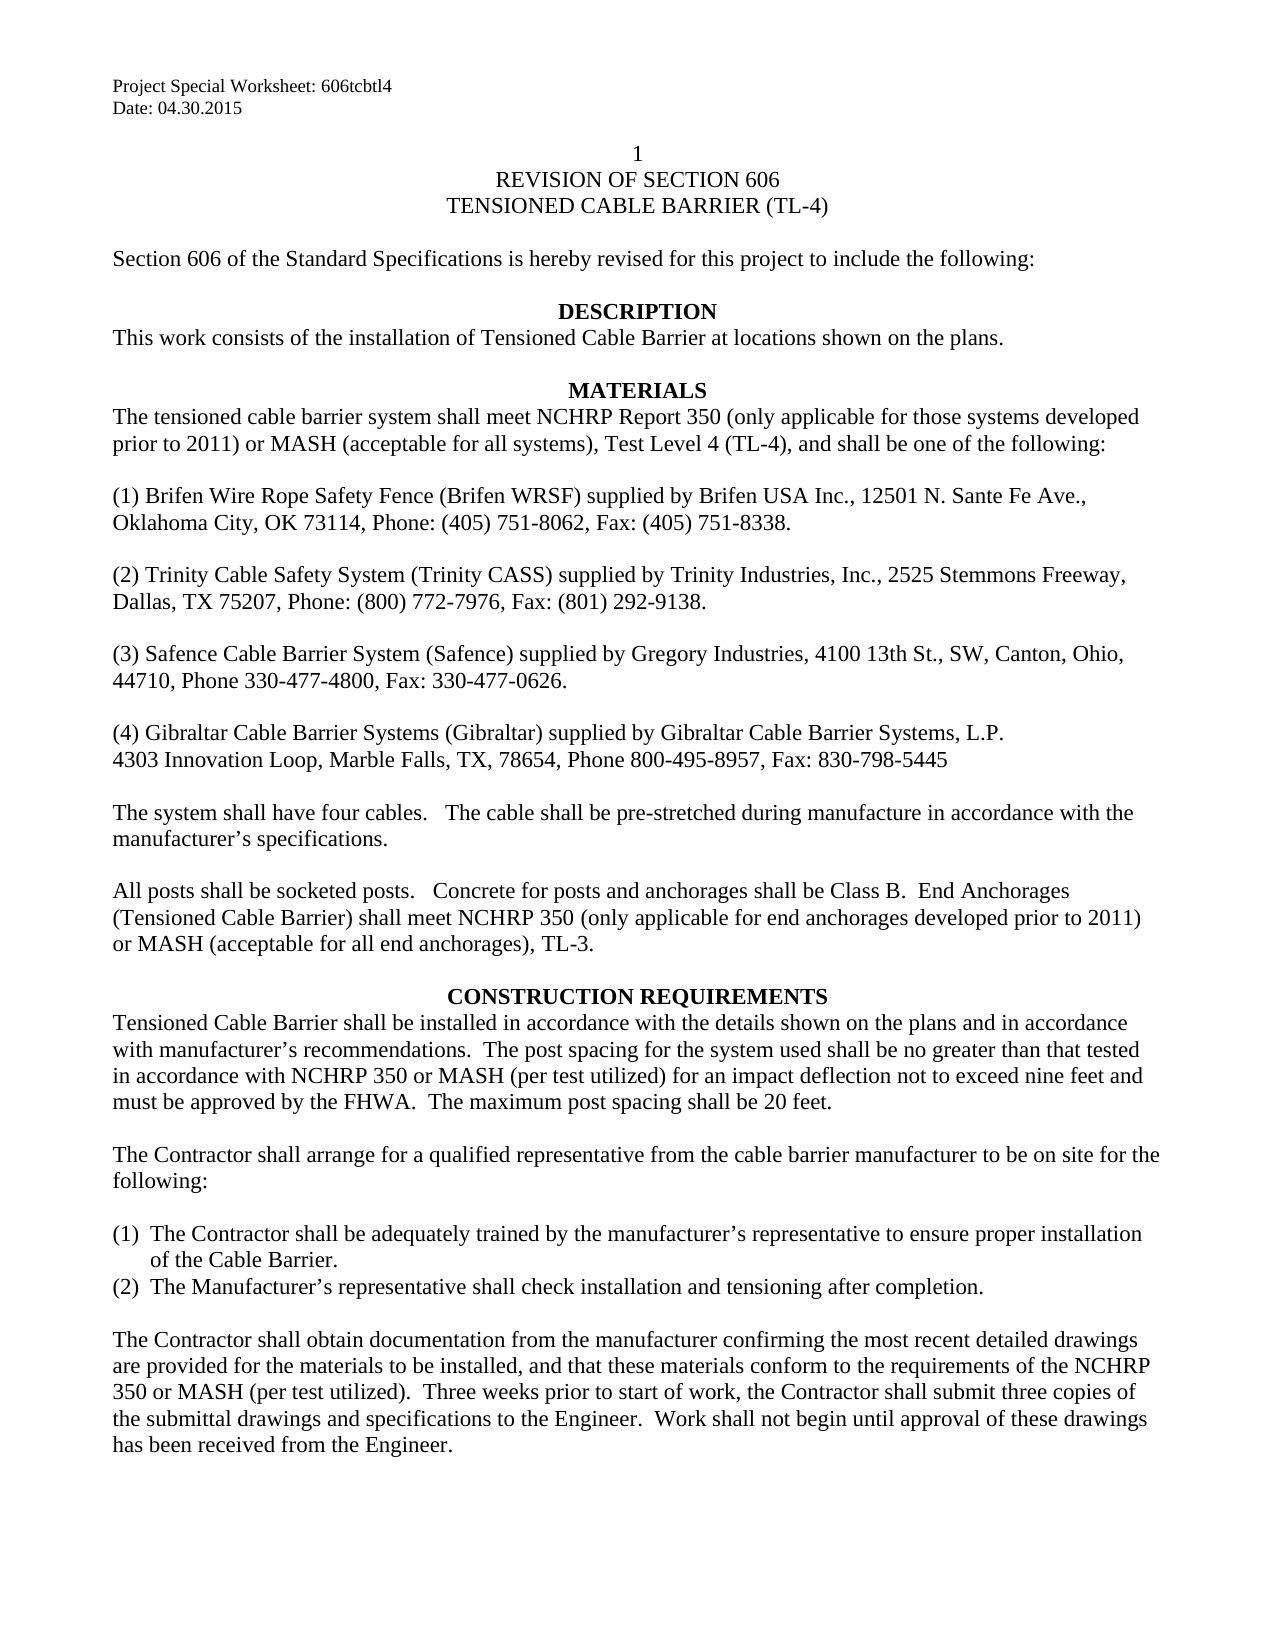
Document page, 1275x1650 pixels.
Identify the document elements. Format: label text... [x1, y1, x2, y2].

list The Manufacturer’s representative shall check installation and tensioning after completion. [112, 1273, 1162, 1299]
text (2) Trinity Cable Safety System (Trinity CASS) supplied by Trinity Industries, Inc., 2525 Stemmons Freeway, Dallas, TX 75207, Phone: (800) 772-7976, Fax: (801) 292-9138. [112, 561, 1162, 614]
text This work consists of the installation of Tensioned Cable Barrier at locations shown on the plans. [112, 324, 1162, 351]
text 1 [112, 140, 1162, 166]
text (4) Gibraltar Cable Barrier Systems (Gibraltar) supplied by Gibraltar Cable Barrier Systems, L.P. [112, 719, 1162, 746]
text 4303 Innovation Loop, Marble Falls, TX, 78654, Phone 800-495-8957, Fax: 830-798-5445 [112, 746, 1162, 772]
text (3) Safence Cable Barrier System (Safence) supplied by Gregory Industries, 4100 13th St., SW, Canton, Ohio, 44710, Phone 330-477-4800, Fax: 330-477-0626. [112, 640, 1162, 693]
text REVISION OF SECTION 606 [112, 166, 1162, 192]
text CONSTRUCTION REQUIREMENTS [112, 983, 1162, 1009]
list The Contractor shall be adequately trained by the manufacturer’s representative to ensure proper installation of the Cable Barrier. [112, 1220, 1162, 1273]
text DESCRIPTION [112, 298, 1162, 324]
text The tensioned cable barrier system shall meet NCHRP Report 350 (only applicable for those systems developed prior to 2011) or MASH (acceptable for all systems), Test Level 4 (TL-4), and shall be one of the following: [112, 403, 1162, 456]
text Tensioned Cable Barrier shall be installed in accordance with the details shown on the plans and in accordance with manufacturer’s recommendations. The post spacing for the system used shall be no greater than that tested in accordance with NCHRP 350 or MASH (per test utilized) for an impact deflection not to exceed nine feet and must be approved by the FHWA. The maximum post spacing shall be 20 feet. [112, 1009, 1162, 1115]
text The system shall have four cables. The cable shall be pre-stretched during manufacture in accordance with the manufacturer’s specifications. [112, 798, 1162, 851]
text MATERIALS [112, 377, 1162, 403]
text The Contractor shall obtain documentation from the manufacturer confirming the most recent detailed drawings are provided for the materials to be installed, and that these materials conform to the requirements of the NCHRP 350 or MASH (per test utilized). Three weeks prior to start of work, the Contractor shall submit three copies of the submittal drawings and specifications to the Engineer. Work shall not begin until approval of these drawings has been received from the Engineer. [112, 1326, 1162, 1457]
text The Contractor shall arrange for a qualified representative from the cable barrier manufacturer to be on site for the following: [112, 1141, 1162, 1194]
text (1) Brifen Wire Rope Safety Fence (Brifen WRSF) supplied by Brifen USA Inc., 12501 N. Sante Fe Ave., Oklahoma City, OK 73114, Phone: (405) 751-8062, Fax: (405) 751-8338. [112, 482, 1162, 535]
text Section 606 of the Standard Specifications is hereby revised for this project to include the following: [112, 245, 1162, 271]
text All posts shall be socketed posts. Concrete for posts and anchorages shall be Class B. End Anchorages (Tensioned Cable Barrier) shall meet NCHRP 350 (only applicable for end anchorages developed prior to 2011) or MASH (acceptable for all end anchorages), TL-3. [112, 878, 1162, 957]
text TENSIONED CABLE BARRIER (TL-4) [112, 192, 1162, 219]
